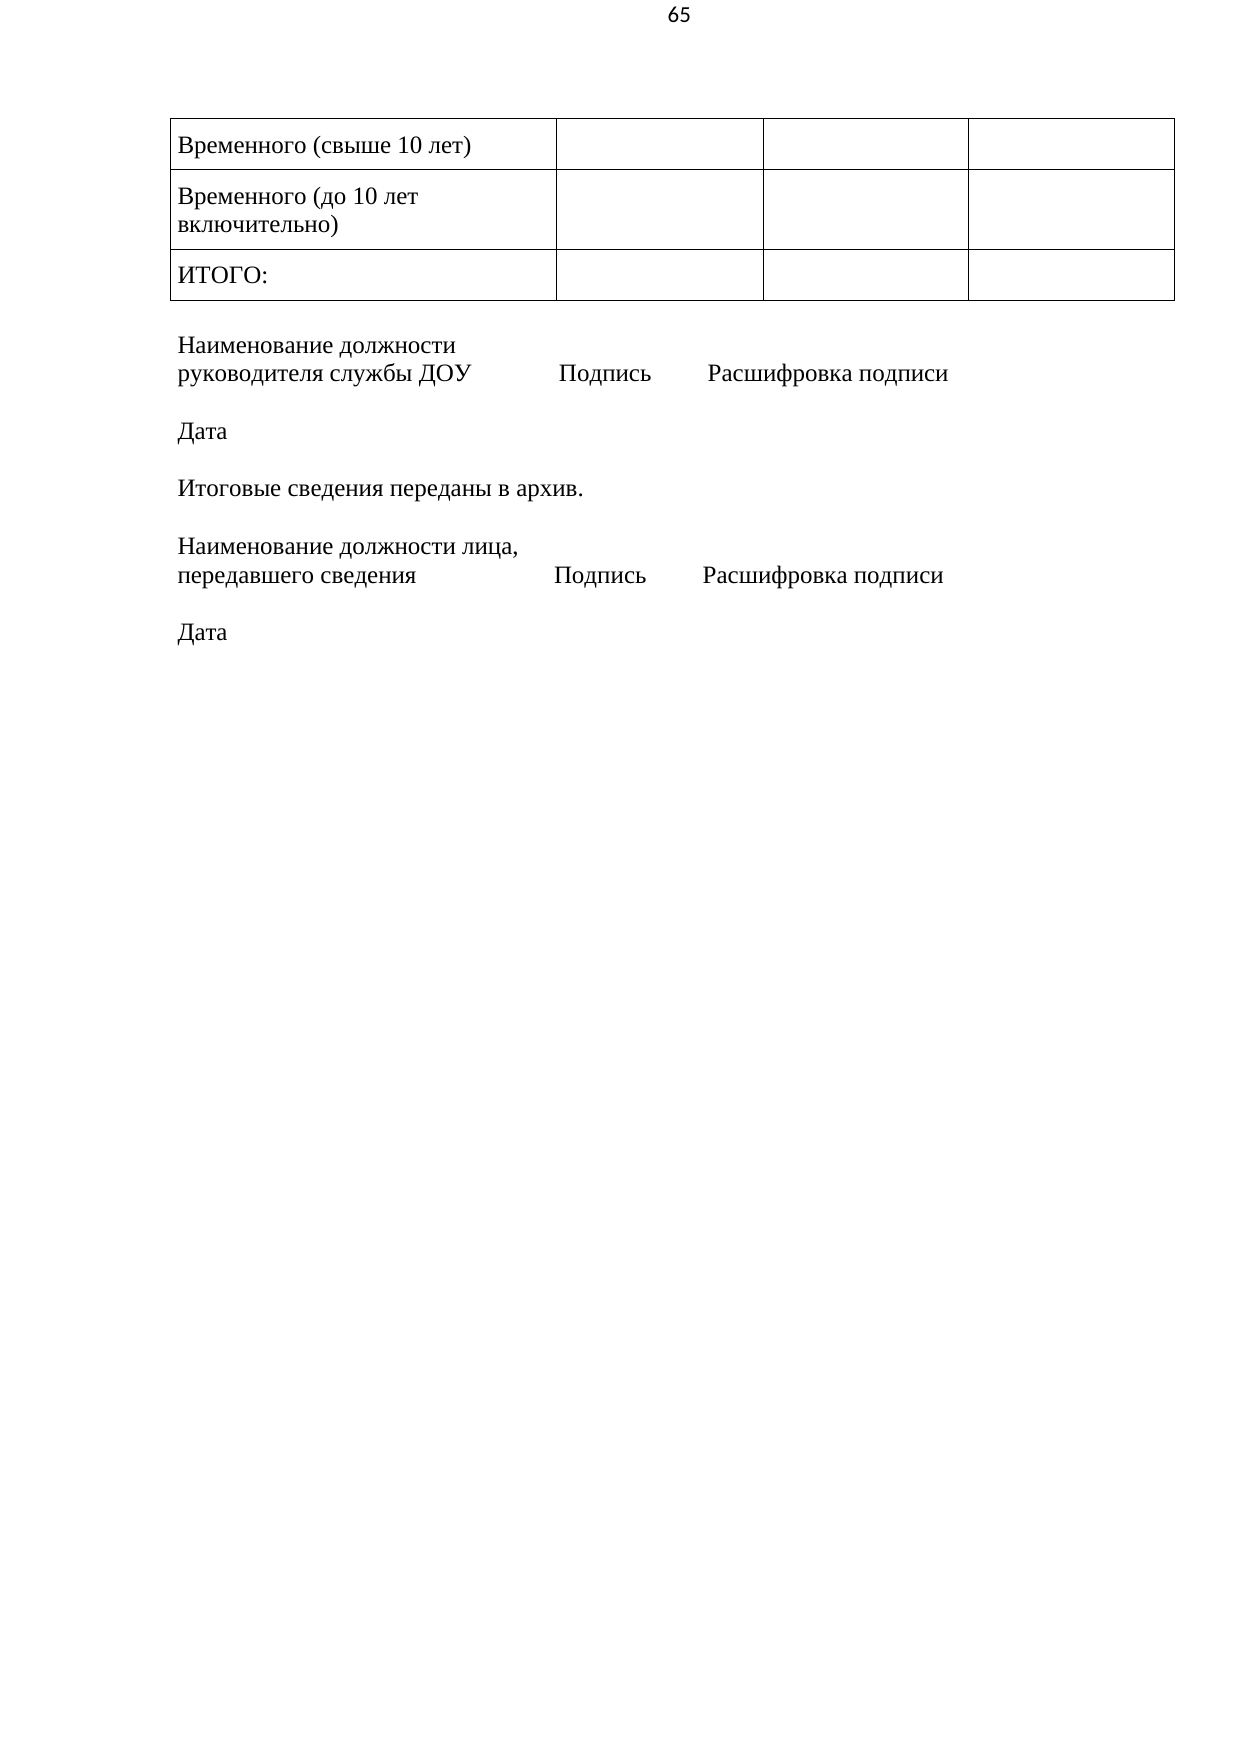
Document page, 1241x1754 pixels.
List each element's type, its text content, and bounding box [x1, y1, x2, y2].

table_cell [764, 170, 968, 249]
table_cell [764, 250, 968, 300]
text Дата [177, 416, 1181, 445]
table_cell ИТОГО: [171, 250, 556, 300]
text Наименование должности [177, 330, 1181, 358]
table_cell [969, 119, 1174, 169]
text передавшего сведения Подпись Расшифровка подписи [177, 560, 1181, 588]
text Наименование должности лица, [177, 531, 1181, 560]
table_cell [969, 170, 1174, 249]
text руководителя службы ДОУ Подпись Расшифровка подписи [177, 358, 1181, 387]
text Итоговые сведения переданы в архив. [177, 473, 1181, 502]
table_cell Временного (до 10 лет включительно) [171, 170, 556, 249]
table_cell [557, 119, 763, 169]
table_cell [969, 250, 1174, 300]
table_cell [764, 119, 968, 169]
table_cell [557, 250, 763, 300]
table_cell [557, 170, 763, 249]
text Дата [177, 617, 1181, 646]
table_cell Временного (свыше 10 лет) [171, 119, 556, 169]
